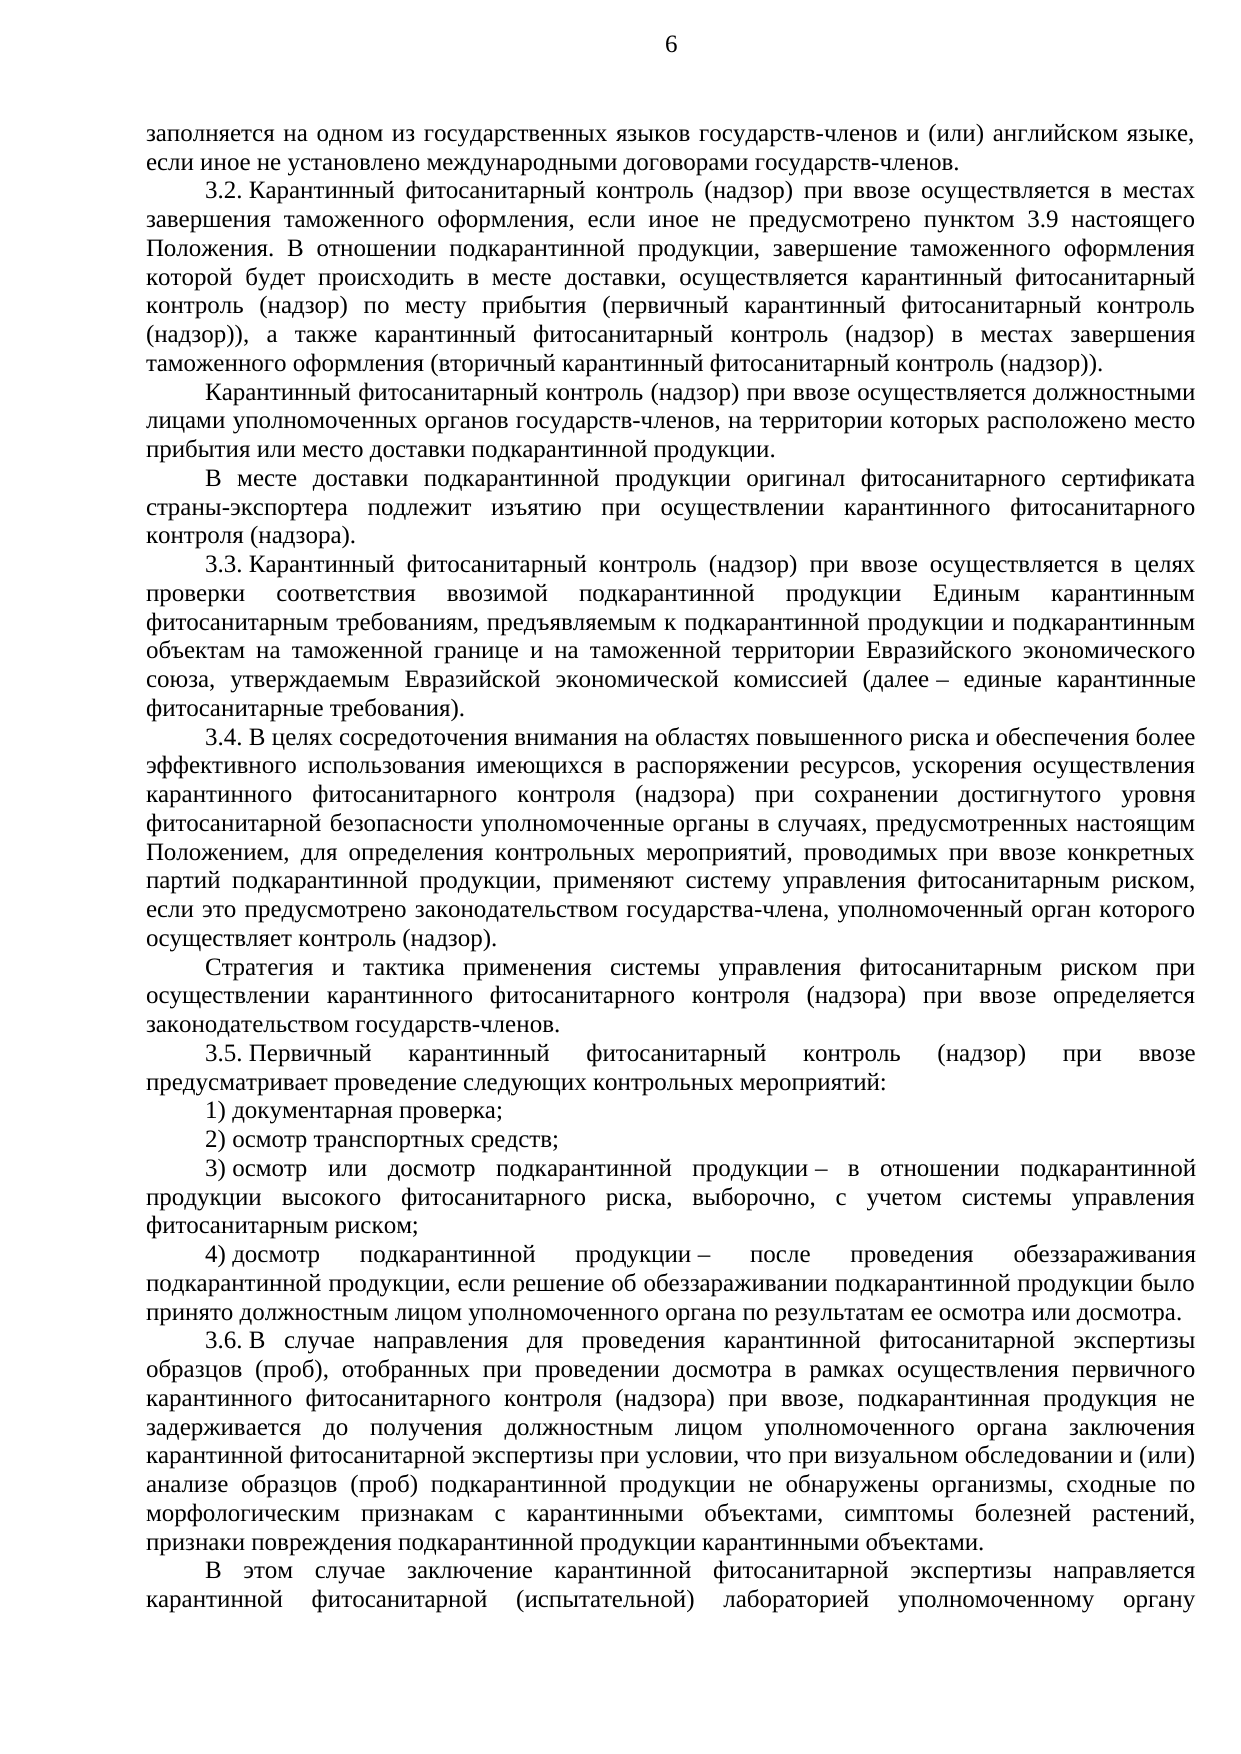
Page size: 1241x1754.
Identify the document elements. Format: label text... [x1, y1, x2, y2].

text 1) документарная проверка; [146, 1096, 1196, 1124]
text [146, 118, 1196, 176]
text Карантинный фитосанитарный контроль (надзор) при ввозе осуществляется должностными лицами уполномоченных органов государств-членов, на территории которых расположено место прибытия или место доставки подкарантинной продукции. [146, 377, 1196, 463]
text 3) осмотр или досмотр подкарантинной продукции – в отношении подкарантинной продукции высокого фитосанитарного риска, выборочно, с учетом системы управления фитосанитарным риском; [146, 1153, 1196, 1239]
text 3.3. Карантинный фитосанитарный контроль (надзор) при ввозе осуществляется в целях проверки соответствия ввозимой подкарантинной продукции Единым карантинным фитосанитарным требованиям, предъявляемым к подкарантинной продукции и подкарантинным объектам на таможенной границе и на таможенной территории Евразийского экономического союза, утверждаемым Евразийской экономической комиссией (далее – единые карантинные фитосанитарные требования). [146, 549, 1196, 722]
text 3.4. В целях сосредоточения внимания на областях повышенного риска и обеспечения более эффективного использования имеющихся в распоряжении ресурсов, ускорения осуществления карантинного фитосанитарного контроля (надзора) при сохранении достигнутого уровня фитосанитарной безопасности уполномоченные органы в случаях, предусмотренных настоящим Положением, для определения контрольных мероприятий, проводимых при ввозе конкретных партий подкарантинной продукции, применяют систему управления фитосанитарным риском, если это предусмотрено законодательством государства-члена, уполномоченный орган которого осуществляет контроль (надзор). [146, 722, 1196, 952]
text 3.6. В случае направления для проведения карантинной фитосанитарной экспертизы образцов (проб), отобранных при проведении досмотра в рамках осуществления первичного карантинного фитосанитарного контроля (надзора) при ввозе, подкарантинная продукция не задерживается до получения должностным лицом уполномоченного органа заключения карантинной фитосанитарной экспертизы при условии, что при визуальном обследовании и (или) анализе образцов (проб) подкарантинной продукции не обнаружены организмы, сходные по морфологическим признакам с карантинными объектами, симптомы болезней растений, признаки повреждения подкарантинной продукции карантинными объектами. [146, 1326, 1196, 1556]
text 3.2. Карантинный фитосанитарный контроль (надзор) при ввозе осуществляется в местах завершения таможенного оформления, если иное не предусмотрено пунктом 3.9 настоящего Положения. В отношении подкарантинной продукции, завершение таможенного оформления которой будет происходить в месте доставки, осуществляется карантинный фитосанитарный контроль (надзор) по месту прибытия (первичный карантинный фитосанитарный контроль (надзор)), а также карантинный фитосанитарный контроль (надзор) в местах завершения таможенного оформления (вторичный карантинный фитосанитарный контроль (надзор)). [146, 176, 1196, 377]
text Стратегия и тактика применения системы управления фитосанитарным риском при осуществлении карантинного фитосанитарного контроля (надзора) при ввозе определяется законодательством государств-членов. [146, 952, 1196, 1038]
text 4) досмотр подкарантинной продукции – после проведения обеззараживания подкарантинной продукции, если решение об обеззараживании подкарантинной продукции было принято должностным лицом уполномоченного органа по результатам ее осмотра или досмотра. [146, 1239, 1196, 1326]
text 2) осмотр транспортных средств; [146, 1124, 1196, 1153]
text В месте доставки подкарантинной продукции оригинал фитосанитарного сертификата страны-экспортера подлежит изъятию при осуществлении карантинного фитосанитарного контроля (надзора). [146, 463, 1196, 549]
text 3.5. Первичный карантинный фитосанитарный контроль (надзор) при ввозе предусматривает проведение следующих контрольных мероприятий: [146, 1038, 1196, 1096]
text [146, 1556, 1196, 1613]
